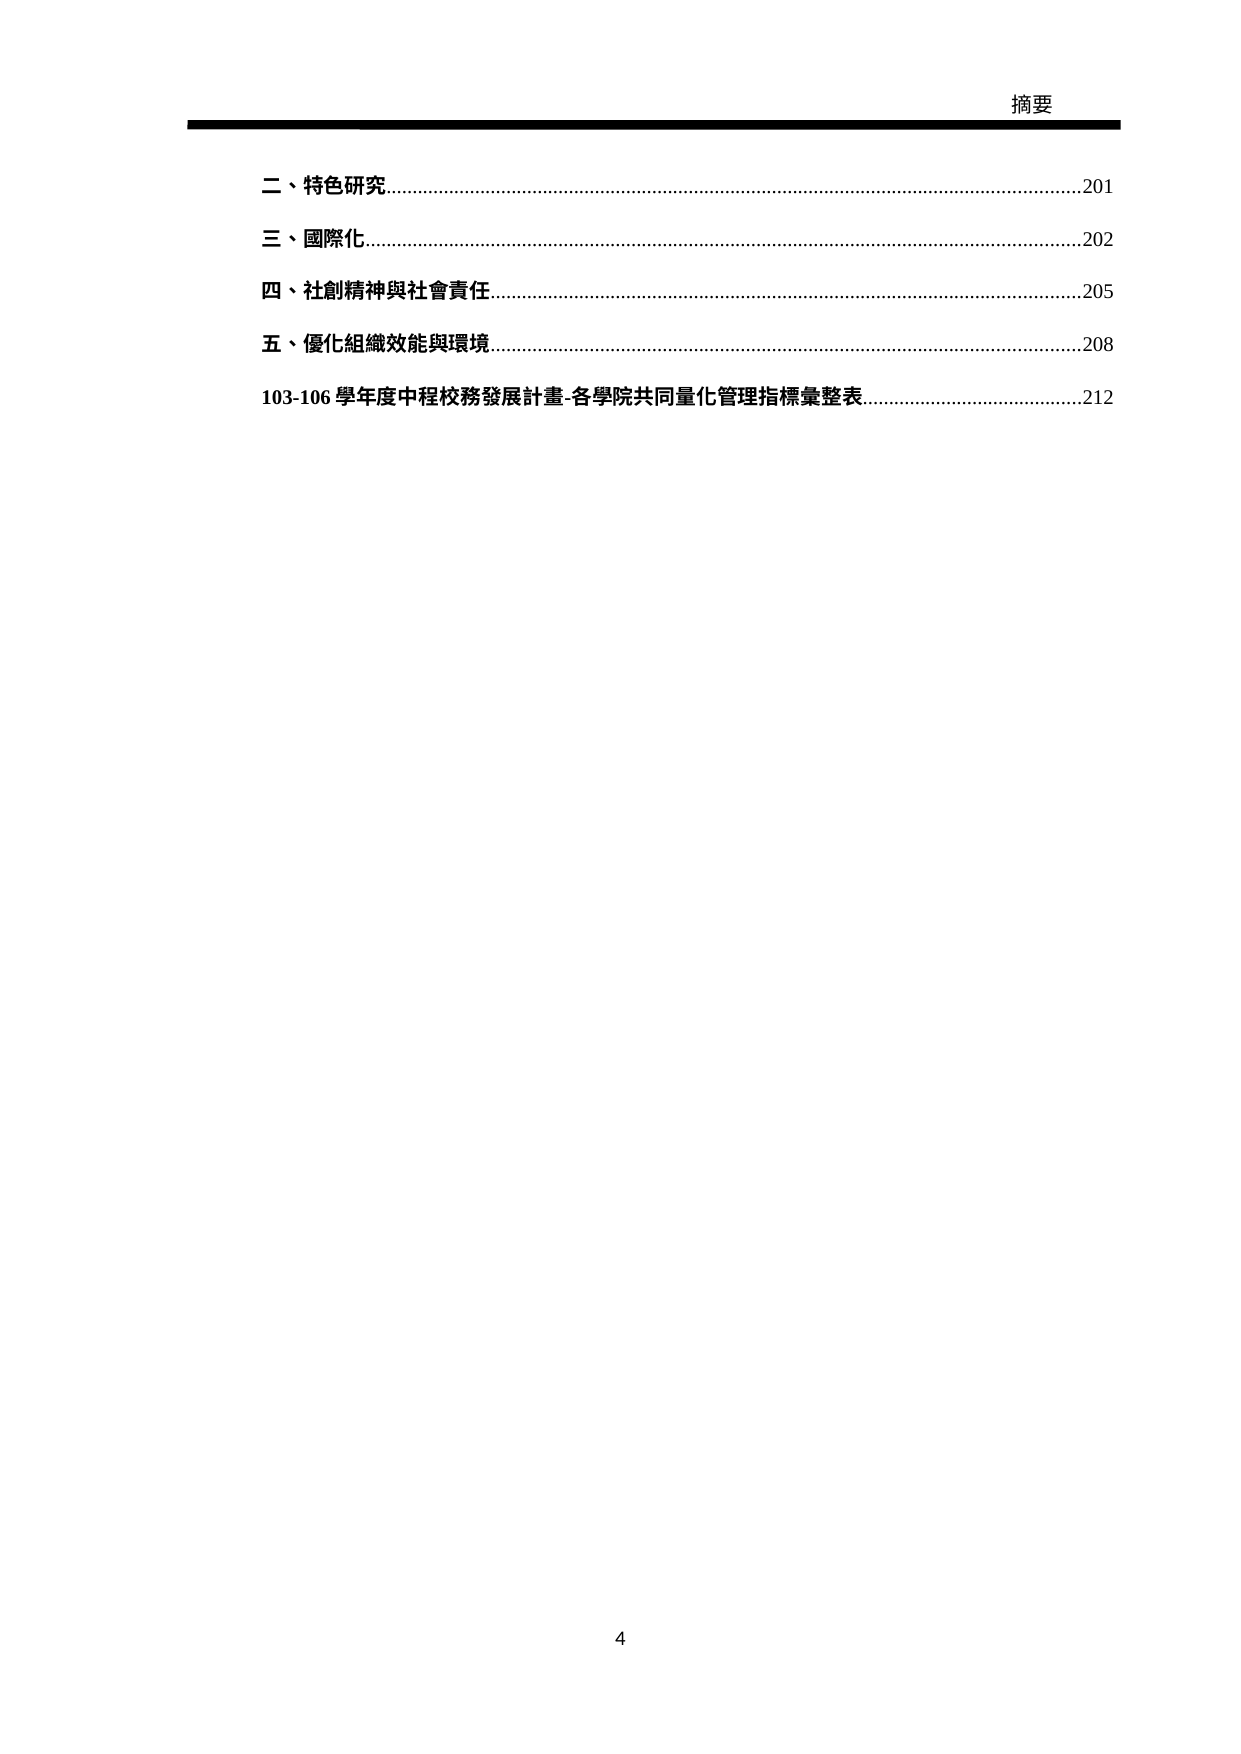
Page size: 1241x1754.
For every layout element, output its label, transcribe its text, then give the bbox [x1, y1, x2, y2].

text 三、國際化 202 [187, 218, 1053, 256]
text 二、特色研究 201 [187, 166, 1053, 203]
text 五、優化組織效能與環境 208 [187, 324, 1053, 361]
text 四、社創精神與社會責任 205 [187, 271, 1053, 309]
text 103-106學年度中程校務發展計畫-各學院共同量化管理指標彙整表 212 [187, 376, 1053, 414]
